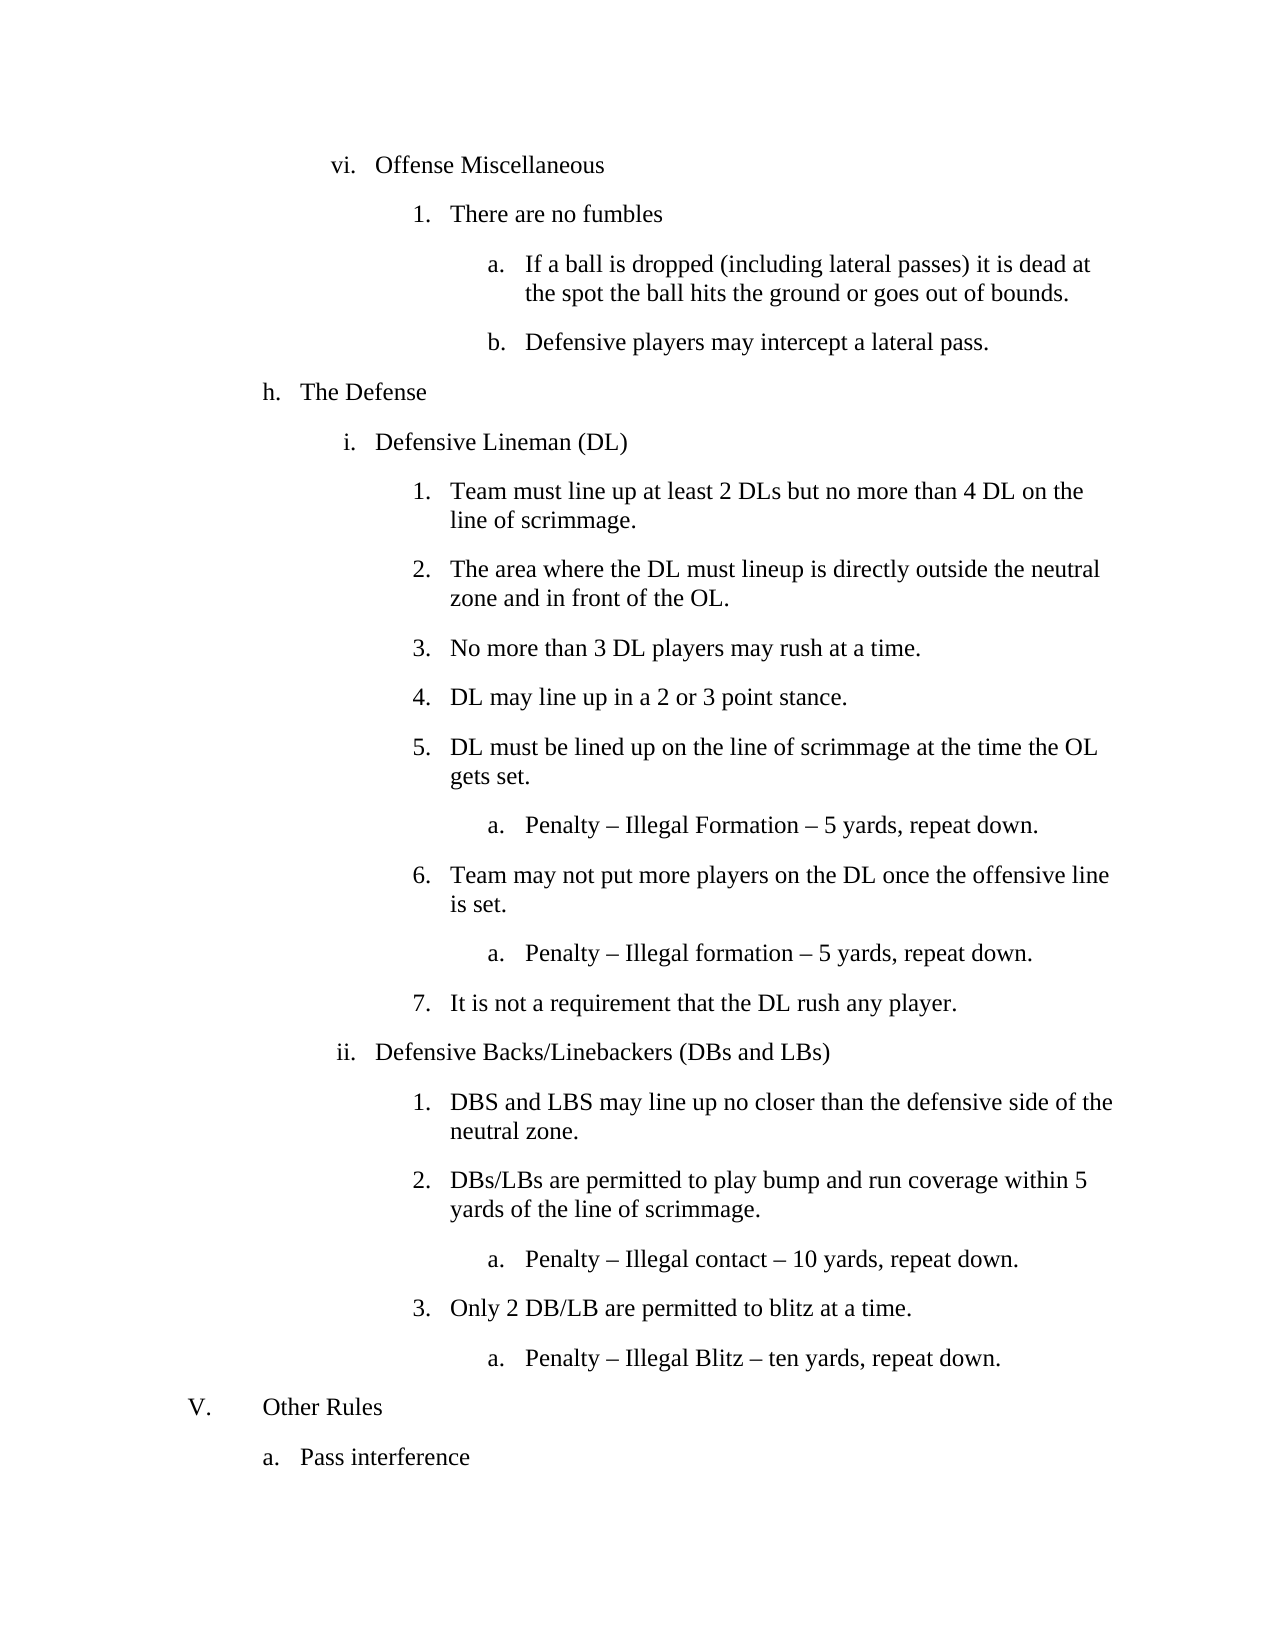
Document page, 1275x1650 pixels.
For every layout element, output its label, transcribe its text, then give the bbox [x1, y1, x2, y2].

list Only 2 DB/LB are permitted to blitz at a time. [412, 1293, 1125, 1322]
list Team must line up at least 2 DLs but no more than 4 DL on the line of scrimmage. [412, 476, 1125, 534]
list The Defense [262, 377, 1125, 406]
list DBs/LBs are permitted to play bump and run coverage within 5 yards of the line of scrimmage. [412, 1165, 1125, 1223]
list If a ball is dropped (including lateral passes) it is dead at the spot the ball hits the ground or goes out of bounds. [487, 249, 1125, 307]
list DL may line up in a 2 or 3 point stance. [412, 682, 1125, 711]
list DL must be lined up on the line of scrimmage at the time the OL gets set. [412, 732, 1125, 789]
list Other Rules [187, 1392, 1125, 1421]
list It is not a requirement that the DL rush any player. [412, 988, 1125, 1017]
list Penalty – Illegal contact – 10 yards, repeat down. [487, 1244, 1125, 1272]
list Pass interference [262, 1442, 1125, 1471]
list Defensive Lineman (DL) [356, 427, 1125, 455]
list Penalty – Illegal Formation – 5 yards, repeat down. [487, 810, 1125, 839]
list The area where the DL must lineup is directly outside the neutral zone and in front of the OL. [412, 554, 1125, 612]
list Penalty – Illegal Blitz – ten yards, repeat down. [487, 1343, 1125, 1372]
list No more than 3 DL players may rush at a time. [412, 633, 1125, 662]
list DBS and LBS may line up no closer than the defensive side of the neutral zone. [412, 1087, 1125, 1144]
list Team may not put more players on the DL once the offensive line is set. [412, 860, 1125, 917]
list There are no fumbles [412, 199, 1125, 228]
list Defensive players may intercept a lateral pass. [487, 327, 1125, 356]
list Penalty – Illegal formation – 5 yards, repeat down. [487, 938, 1125, 967]
list Offense Miscellaneous [356, 150, 1125, 179]
list Defensive Backs/Linebackers (DBs and LBs) [356, 1037, 1125, 1066]
